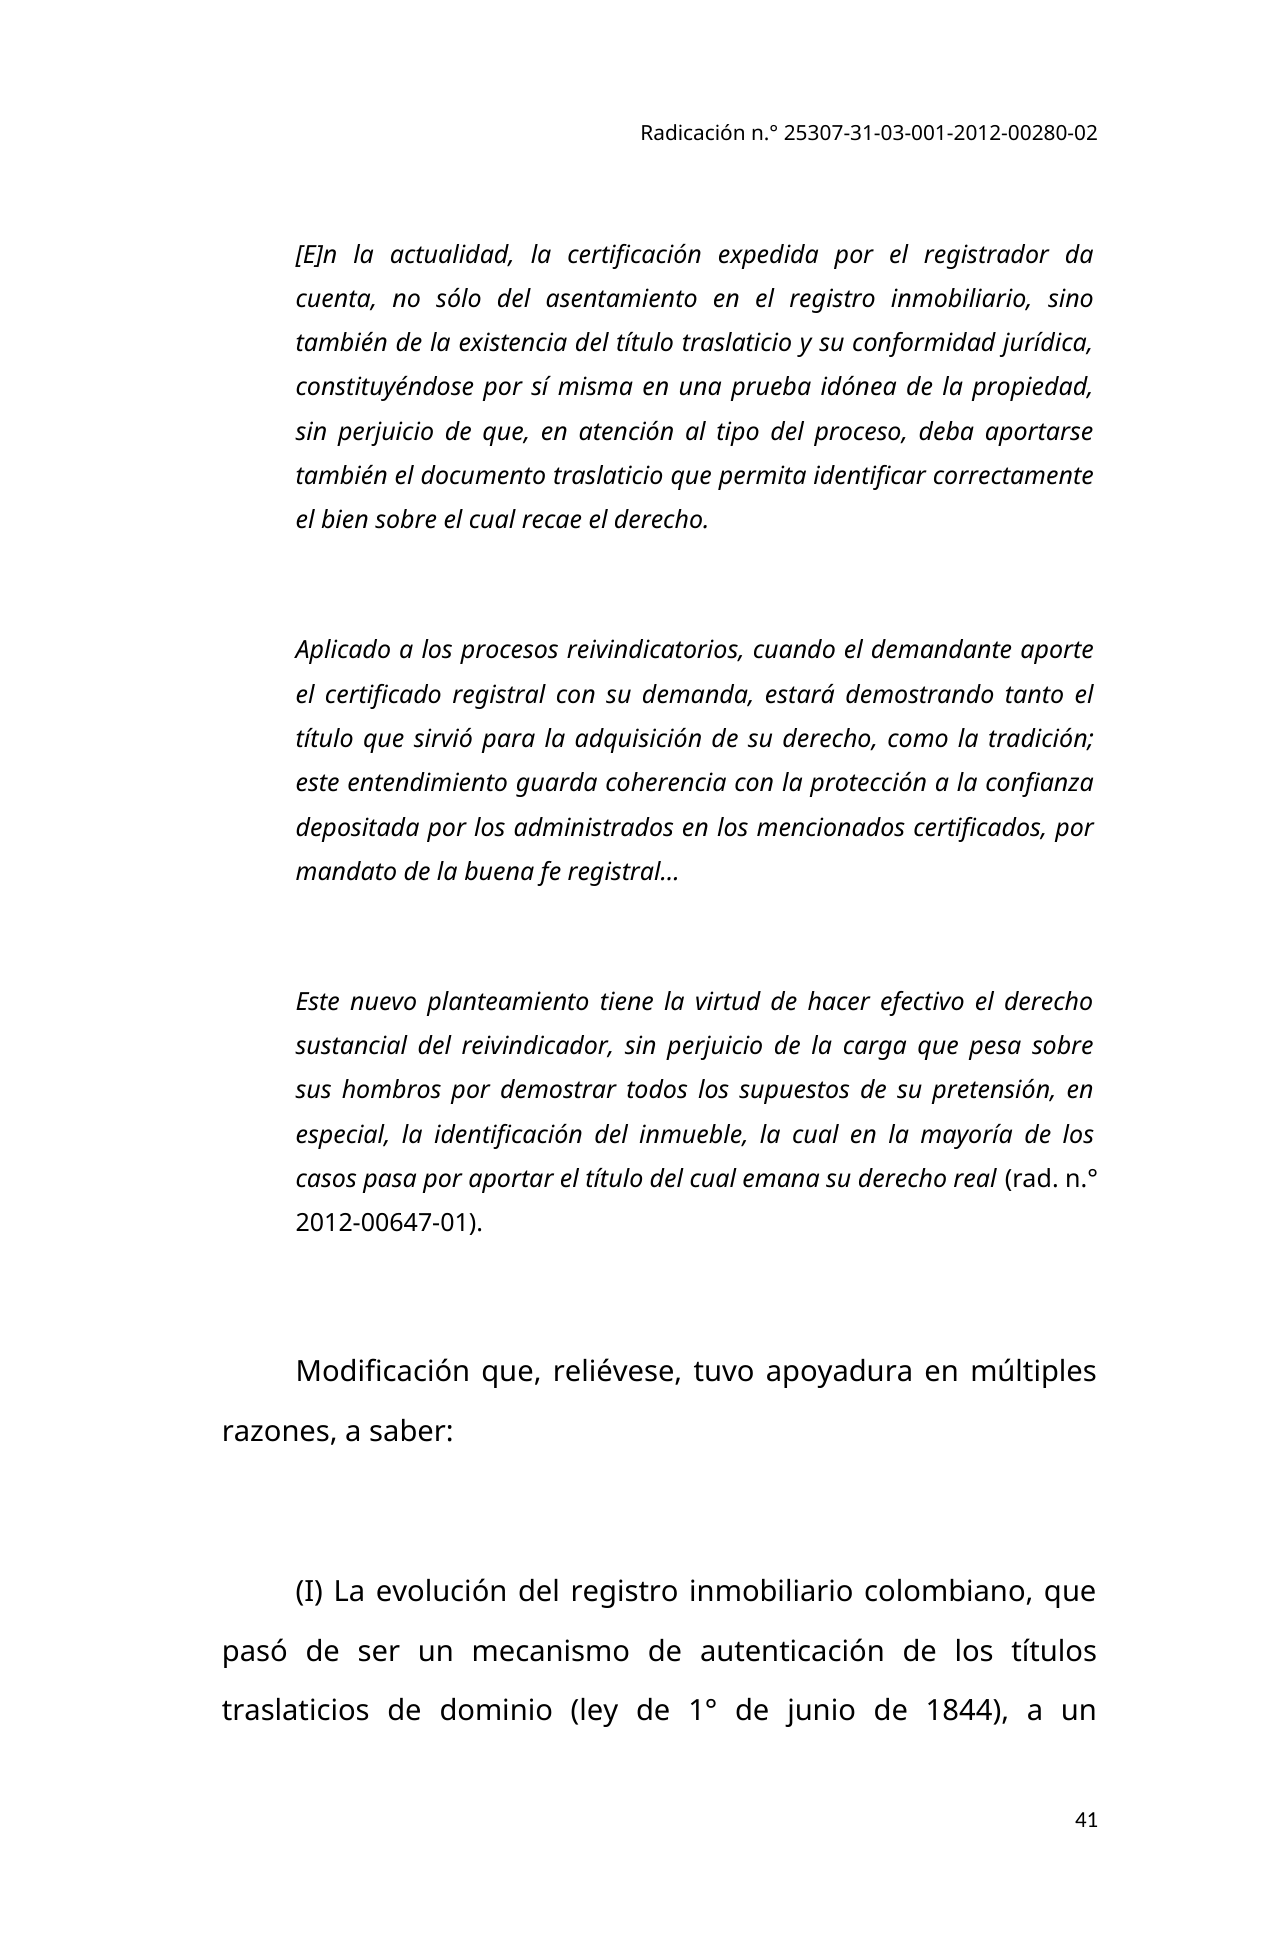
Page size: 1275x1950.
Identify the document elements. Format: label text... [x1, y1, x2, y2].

text Este nuevo planteamiento tiene la virtud de hacer efectivo el derecho sustancial del reivindicador, sin perjuicio de la carga que pesa sobre sus hombros por demostrar todos los supuestos de su pretensión, en especial, la identificación del inmueble, la cual en la mayoría de los casos pasa por aportar el título del cual emana su derecho real (rad. n.° 2012-00647-01). [295, 984, 1098, 1239]
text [222, 1571, 1098, 1729]
text [E]n la actualidad, la certificación expedida por el registrador da cuenta, no sólo del asentamiento en el registro inmobiliario, sino también de la existencia del título traslaticio y su conformidad jurídica, constituyéndose por sí misma en una prueba idónea de la propiedad, sin perjuicio de que, en atención al tipo del proceso, deba aportarse también el documento traslaticio que permita identificar correctamente el bien sobre el cual recae el derecho. [295, 236, 1098, 536]
text Aplicado a los procesos reivindicatorios, cuando el demandante aporte el certificado registral con su demanda, estará demostrando tanto el título que sirvió para la adquisición de su derecho, como la tradición; este entendimiento guarda coherencia con la protección a la confianza depositada por los administrados en los mencionados certificados, por mandato de la buena fe registral… [295, 632, 1098, 887]
text Modificación que, reliévese, tuvo apoyadura en múltiples razones, a saber: [222, 1350, 1098, 1449]
